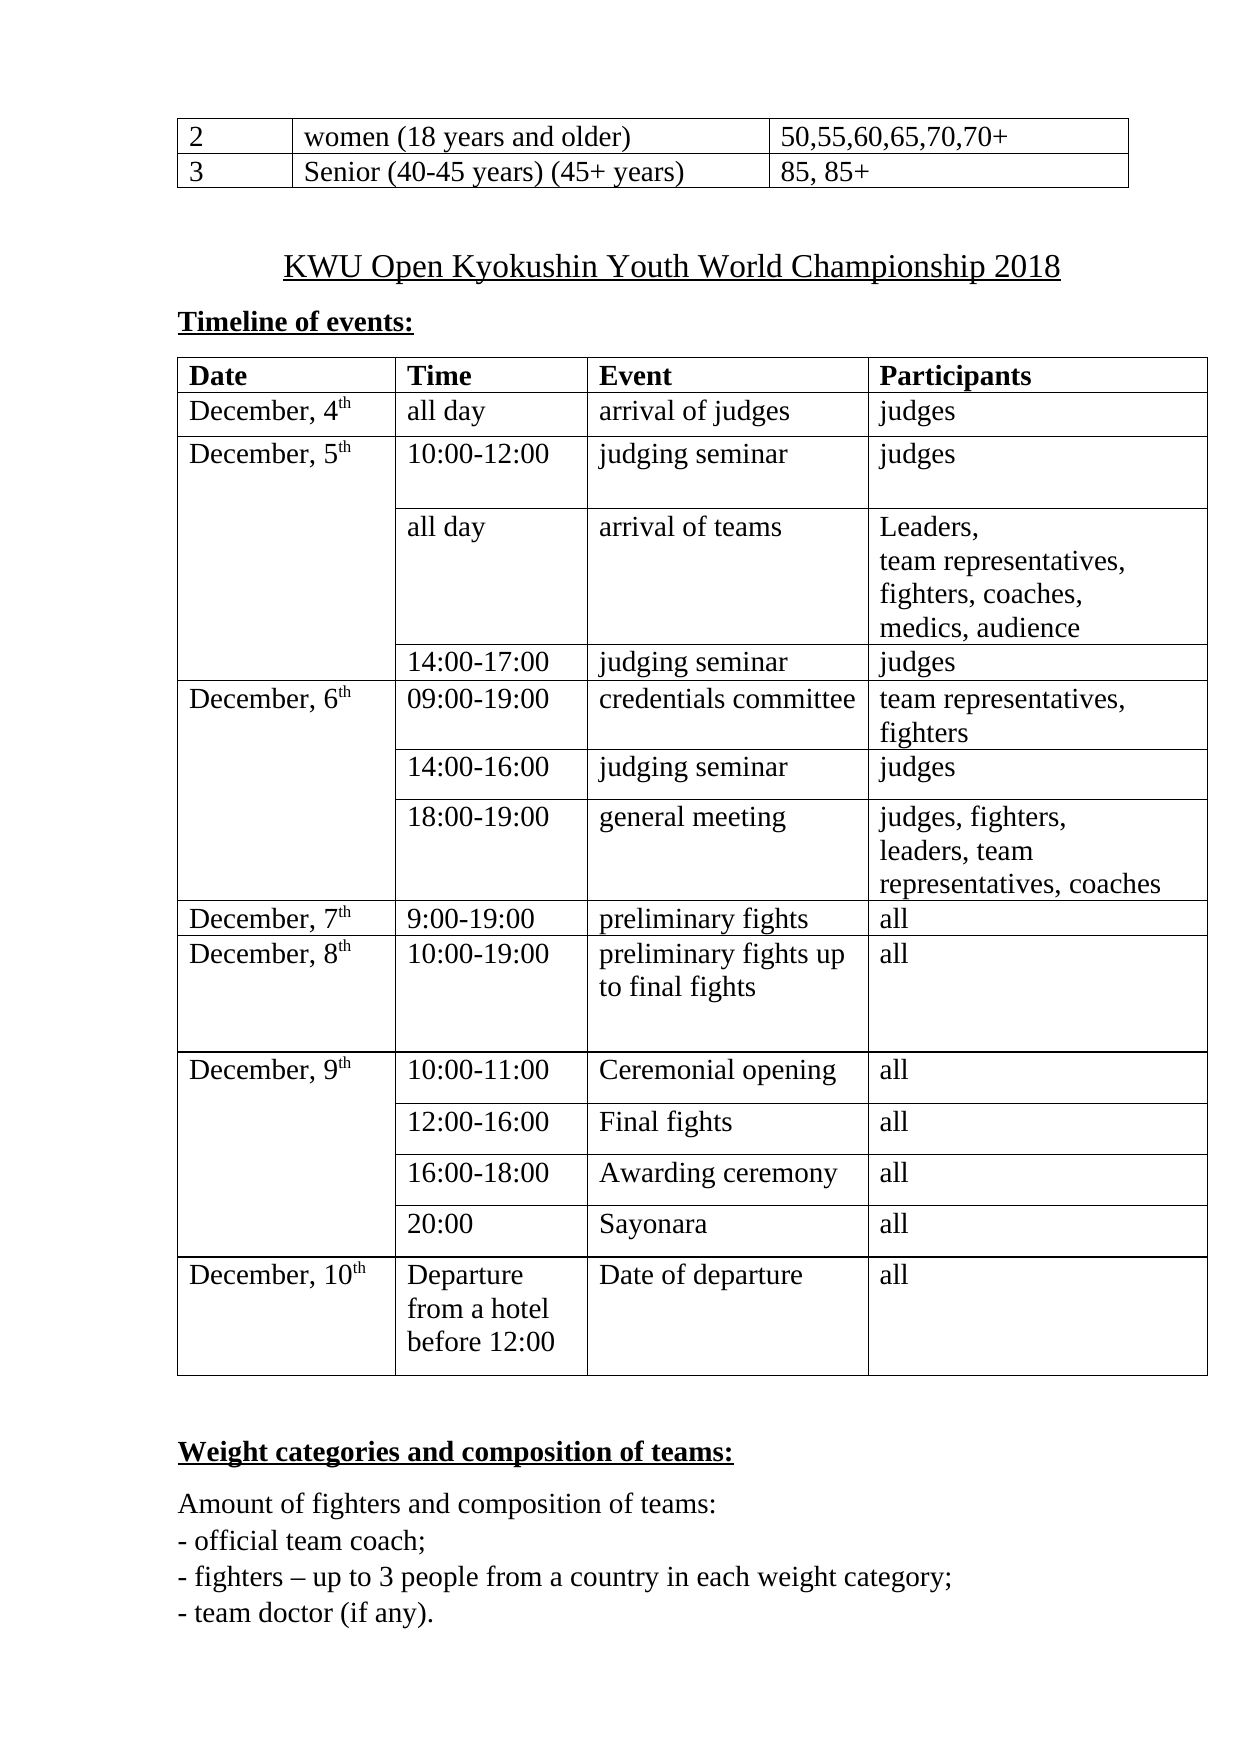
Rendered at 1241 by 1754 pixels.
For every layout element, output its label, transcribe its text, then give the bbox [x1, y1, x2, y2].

table_cell 09:00-19:00 [396, 681, 587, 748]
table_cell 10:00-11:00 [396, 1053, 587, 1103]
table_cell preliminary fights [588, 901, 868, 935]
table_cell women (18 years and older) [293, 119, 769, 153]
table_cell 16:00-18:00 [396, 1155, 587, 1205]
table_cell judging seminar [588, 645, 868, 680]
table_header Time [396, 358, 587, 392]
table_cell judges [869, 645, 1207, 680]
table_cell 85, 85+ [770, 154, 1128, 187]
table_cell arrival of teams [588, 509, 868, 643]
table_cell December, 4th [178, 393, 395, 436]
table_cell 3 [178, 154, 292, 187]
text Amount of fighters and composition of teams: [177, 1487, 1152, 1520]
table_cell December, 6th [178, 681, 395, 900]
table_header Event [588, 358, 868, 392]
table_cell 20:00 [396, 1206, 587, 1256]
table_cell 14:00-17:00 [396, 645, 587, 680]
table_cell all [869, 901, 1207, 935]
text - team doctor (if any). [177, 1595, 1152, 1629]
table_cell Leaders, team representatives, fighters, coaches, medics, audience [869, 509, 1207, 643]
text Weight categories and composition of teams: [177, 1434, 1152, 1467]
table_cell December, 5th [178, 437, 395, 680]
table_cell all [869, 1258, 1207, 1375]
table_cell all [869, 1104, 1207, 1154]
table_cell 10:00-12:00 [396, 437, 587, 508]
table_cell judges [869, 393, 1207, 436]
table_cell all [869, 1206, 1207, 1256]
table_cell December, 10th [178, 1258, 395, 1375]
table_cell all [869, 1155, 1207, 1205]
table_cell 12:00-16:00 [396, 1104, 587, 1154]
table_cell 50,55,60,65,70,70+ [770, 119, 1128, 153]
table_cell judging seminar [588, 750, 868, 798]
table_cell 18:00-19:00 [396, 800, 587, 900]
table_cell preliminary fights up to final fights [588, 936, 868, 1051]
table_cell all day [396, 509, 587, 643]
table_cell judges, fighters, leaders, team representatives, coaches [869, 800, 1207, 900]
table_header Date [178, 358, 395, 392]
table_cell judges [869, 437, 1207, 508]
table_cell arrival of judges [588, 393, 868, 436]
table_cell judges [869, 750, 1207, 798]
text - fighters – up to 3 people from a country in each weight category; [177, 1559, 1152, 1592]
text - official team coach; [177, 1523, 1152, 1556]
table_cell general meeting [588, 800, 868, 900]
table_cell all day [396, 393, 587, 436]
table_cell 14:00-16:00 [396, 750, 587, 798]
table_cell December, 7th [178, 901, 395, 935]
table_cell December, 9th [178, 1053, 395, 1256]
table_cell Final fights [588, 1104, 868, 1154]
table_cell all [869, 1053, 1207, 1103]
text Timeline of events: [177, 304, 1152, 338]
table_cell December, 8th [178, 936, 395, 1051]
table_cell Date of departure [588, 1258, 868, 1375]
table_cell Ceremonial opening [588, 1053, 868, 1103]
table_cell judging seminar [588, 437, 868, 508]
table_cell all [869, 936, 1207, 1051]
table_cell Awarding ceremony [588, 1155, 868, 1205]
table_cell Senior (40-45 years) (45+ years) [293, 154, 769, 187]
table_cell 9:00-19:00 [396, 901, 587, 935]
text KWU Open Kyokushin Youth World Championship 2018 [192, 246, 1152, 285]
table_cell credentials committee [588, 681, 868, 748]
table_cell 10:00-19:00 [396, 936, 587, 1051]
table_cell team representatives, fighters [869, 681, 1207, 748]
table_cell 2 [178, 119, 292, 153]
table_header Participants [869, 358, 1207, 392]
table_cell Departure from a hotel before 12:00 [396, 1258, 587, 1375]
table_cell Sayonara [588, 1206, 868, 1256]
